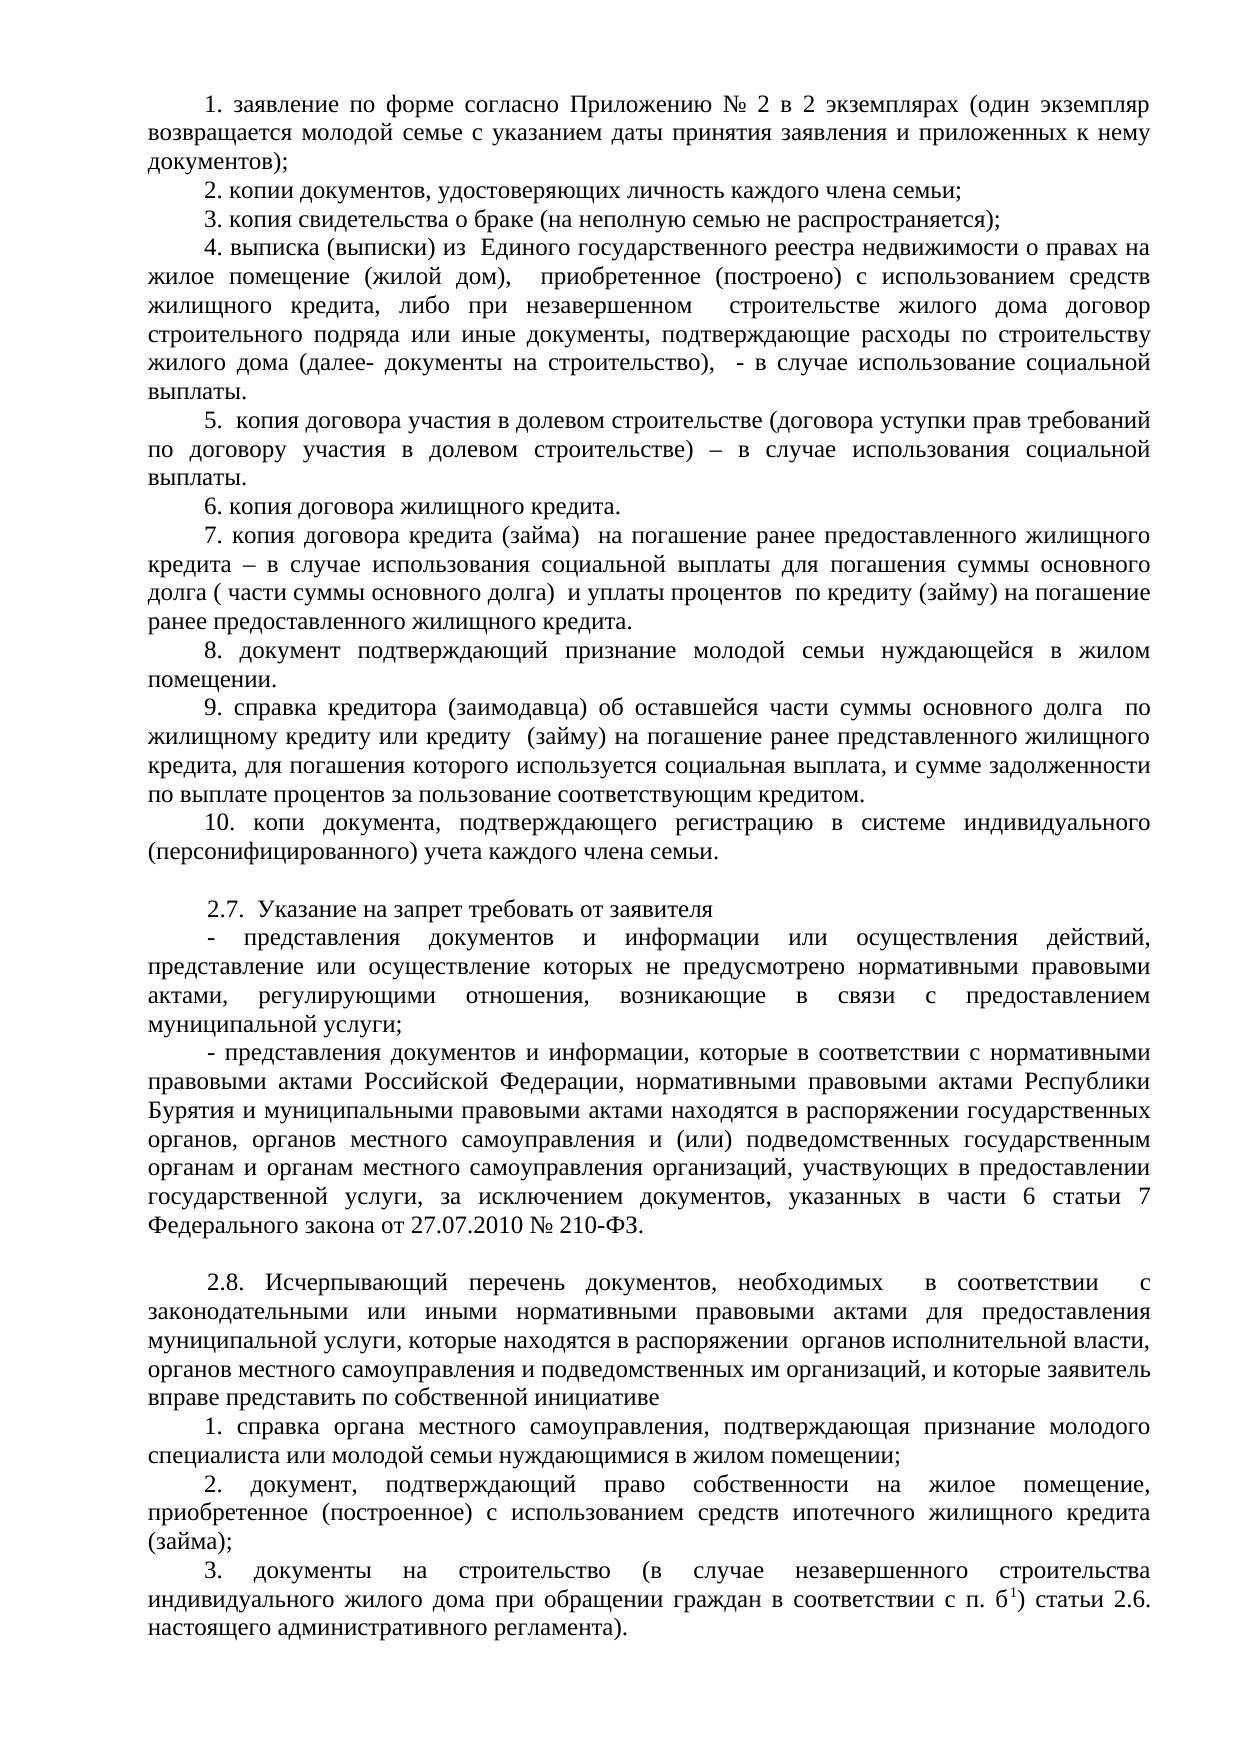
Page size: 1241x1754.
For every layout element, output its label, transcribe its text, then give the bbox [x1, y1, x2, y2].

text 7. копия договора кредита (займа) на погашение ранее предоставленного жилищного кредита – в случае использования социальной выплаты для погашения суммы основного долга ( части суммы основного долга) и уплаты процентов по кредиту (займу) на погашение ранее предоставленного жилищного кредита. [148, 520, 1152, 635]
text - представления документов и информации или осуществления действий, представление или осуществление которых не предусмотрено нормативными правовыми актами, регулирующими отношения, возникающие в связи с предоставлением муниципальной услуги; [148, 922, 1152, 1037]
text 1. заявление по форме согласно Приложению № 2 в 2 экземплярах (один экземпляр возвращается молодой семье с указанием даты принятия заявления и приложенных к нему документов); [148, 89, 1152, 175]
text - представления документов и информации, которые в соответствии с нормативными правовыми актами Российской Федерации, нормативными правовыми актами Республики Бурятия и муниципальными правовыми актами находятся в распоряжении государственных органов, органов местного самоуправления и (или) подведомственных государственным органам и органам местного самоуправления организаций, участвующих в предоставлении государственной услуги, за исключением документов, указанных в части 6 статьи 7 Федерального закона от 27.07.2010 № 210-ФЗ. [148, 1037, 1152, 1239]
text 10. копи документа, подтверждающего регистрацию в системе индивидуального (персонифицированного) учета каждого члена семьи. [148, 807, 1152, 865]
text 2.8. Исчерпывающий перечень документов, необходимых в соответствии с законодательными или иными нормативными правовыми актами для предоставления муниципальной услуги, которые находятся в распоряжении органов исполнительной власти, органов местного самоуправления и подведомственных им организаций, и которые заявитель вправе представить по собственной инициативе [148, 1267, 1152, 1411]
text 4. выписка (выписки) из Единого государственного реестра недвижимости о правах на жилое помещение (жилой дом), приобретенное (построено) с использованием средств жилищного кредита, либо при незавершенном строительстве жилого дома договор строительного подряда или иные документы, подтверждающие расходы по строительству жилого дома (далее- документы на строительство), - в случае использование социальной выплаты. [148, 232, 1152, 405]
text 3. документы на строительство (в случае незавершенного строительства индивидуального жилого дома при обращении граждан в соответствии с п. б1) статьи 2.6. настоящего административного регламента). [148, 1555, 1152, 1641]
text 9. справка кредитора (заимодавца) об оставшейся части суммы основного долга по жилищному кредиту или кредиту (займу) на погашение ранее представленного жилищного кредита, для погашения которого используется социальная выплата, и сумме задолженности по выплате процентов за пользование соответствующим кредитом. [148, 692, 1152, 807]
text 5. копия договора участия в долевом строительстве (договора уступки прав требований по договору участия в долевом строительстве) – в случае использования социальной выплаты. [148, 405, 1152, 491]
text 3. копия свидетельства о браке (на неполную семью не распространяется); [148, 204, 1152, 232]
text 1. справка органа местного самоуправления, подтверждающая признание молодого специалиста или молодой семьи нуждающимися в жилом помещении; [148, 1411, 1152, 1469]
text 2. копии документов, удостоверяющих личность каждого члена семьи; [148, 175, 1152, 204]
text 8. документ подтверждающий признание молодой семьи нуждающейся в жилом помещении. [148, 635, 1152, 692]
text 6. копия договора жилищного кредита. [148, 491, 1152, 520]
text 2.7. Указание на запрет требовать от заявителя [148, 894, 1152, 922]
text 2. документ, подтверждающий право собственности на жилое помещение, приобретенное (построенное) с использованием средств ипотечного жилищного кредита (займа); [148, 1469, 1152, 1555]
